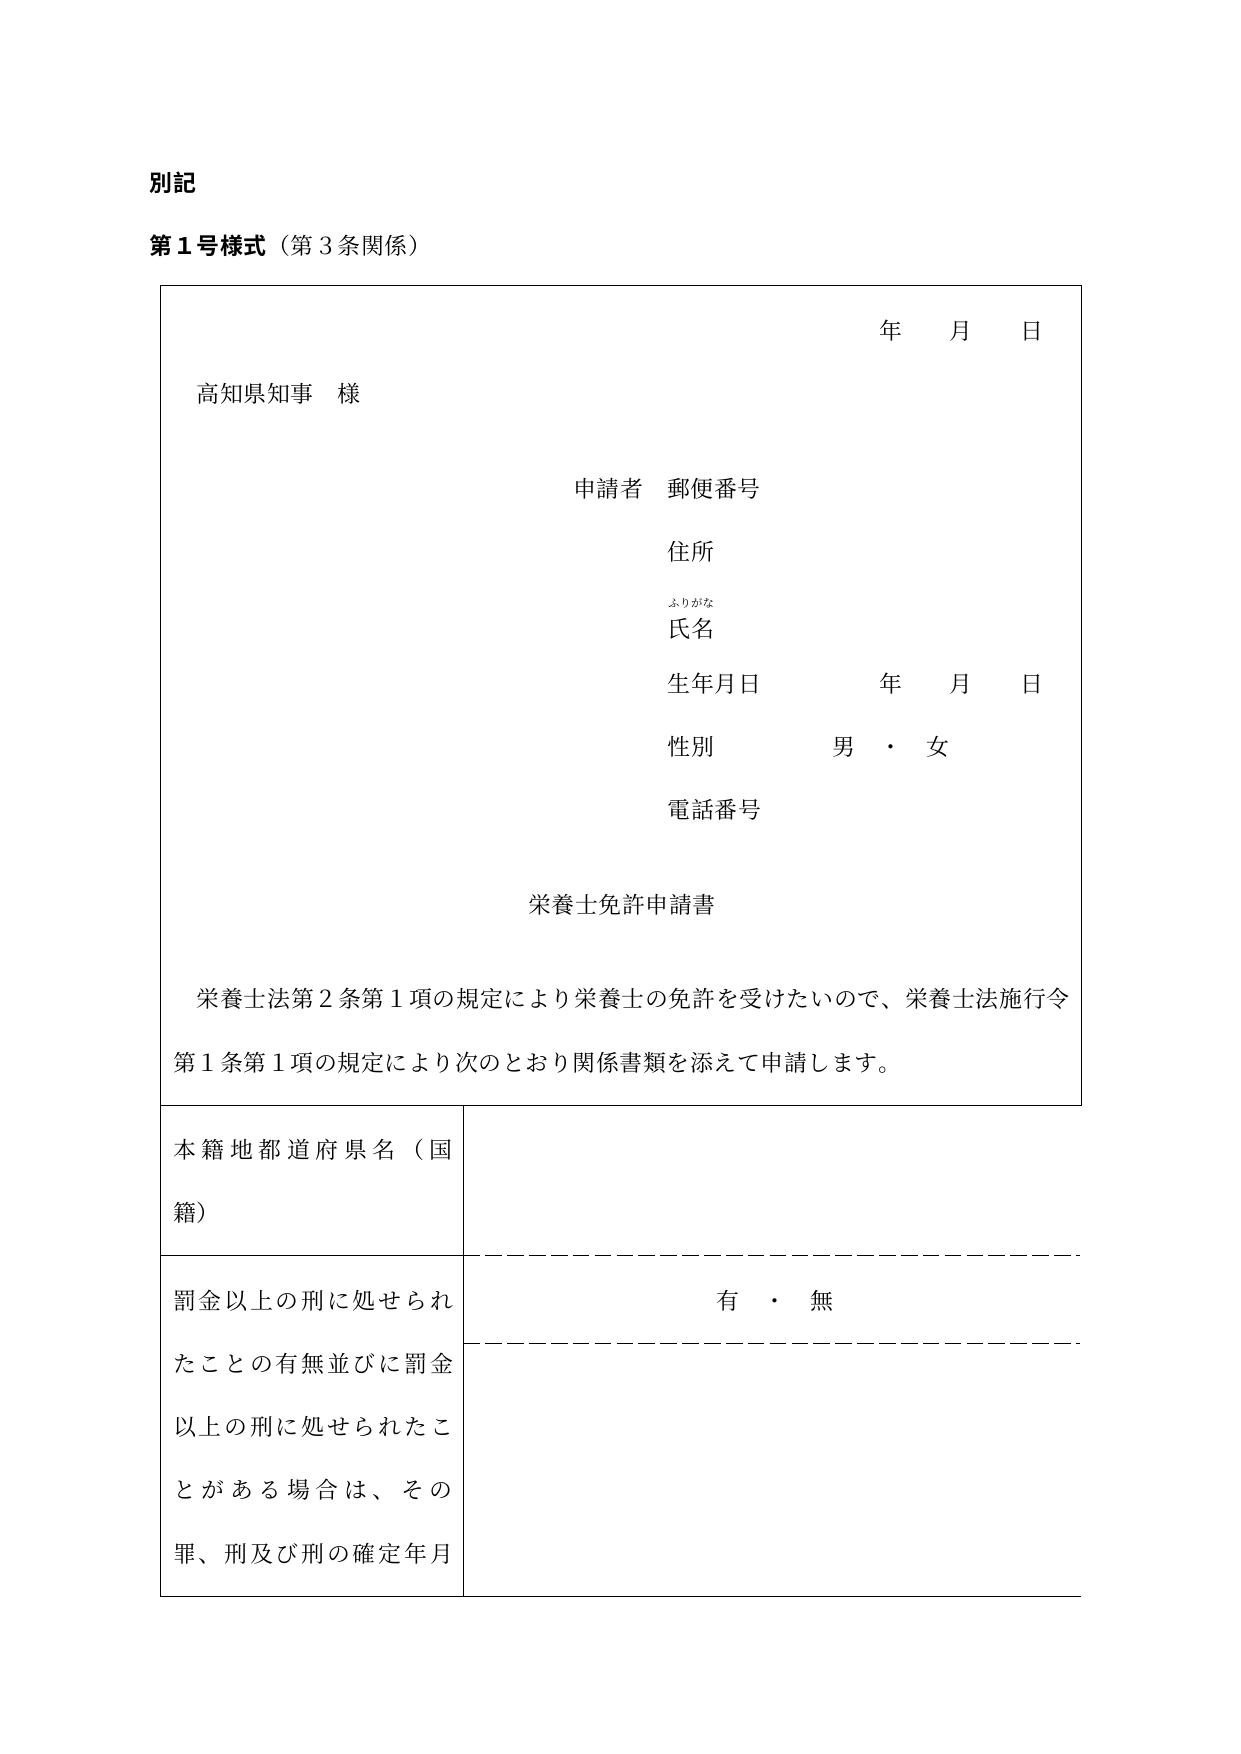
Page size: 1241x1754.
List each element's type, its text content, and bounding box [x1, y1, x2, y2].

table_header 年 月 日 高知県知事 様 申請者 郵便番号 住所 生年月日 年 月 日 性別 男 ・ 女 電話番号 栄養士免許申請書 栄養士法第２条第１項の規定により栄養士の免許を受けたいので、栄養士法施行令第１条第１項の規定により次のとおり関係書類を添えて申請します。 [161, 286, 1081, 1104]
table_cell 本籍地都道府県名（国籍） [161, 1106, 463, 1255]
table_cell [464, 1343, 1081, 1596]
table_cell 有 ・ 無 [464, 1255, 1081, 1343]
text 別記 [149, 150, 1091, 213]
table_cell 罰金以上の刑に処せられたことの有無並びに罰金以上の刑に処せられたことがある場合は、その罪、刑及び刑の確定年月日 [161, 1256, 463, 1596]
text 第１号様式（第３条関係） [149, 213, 1091, 276]
table_cell [464, 1106, 1081, 1255]
